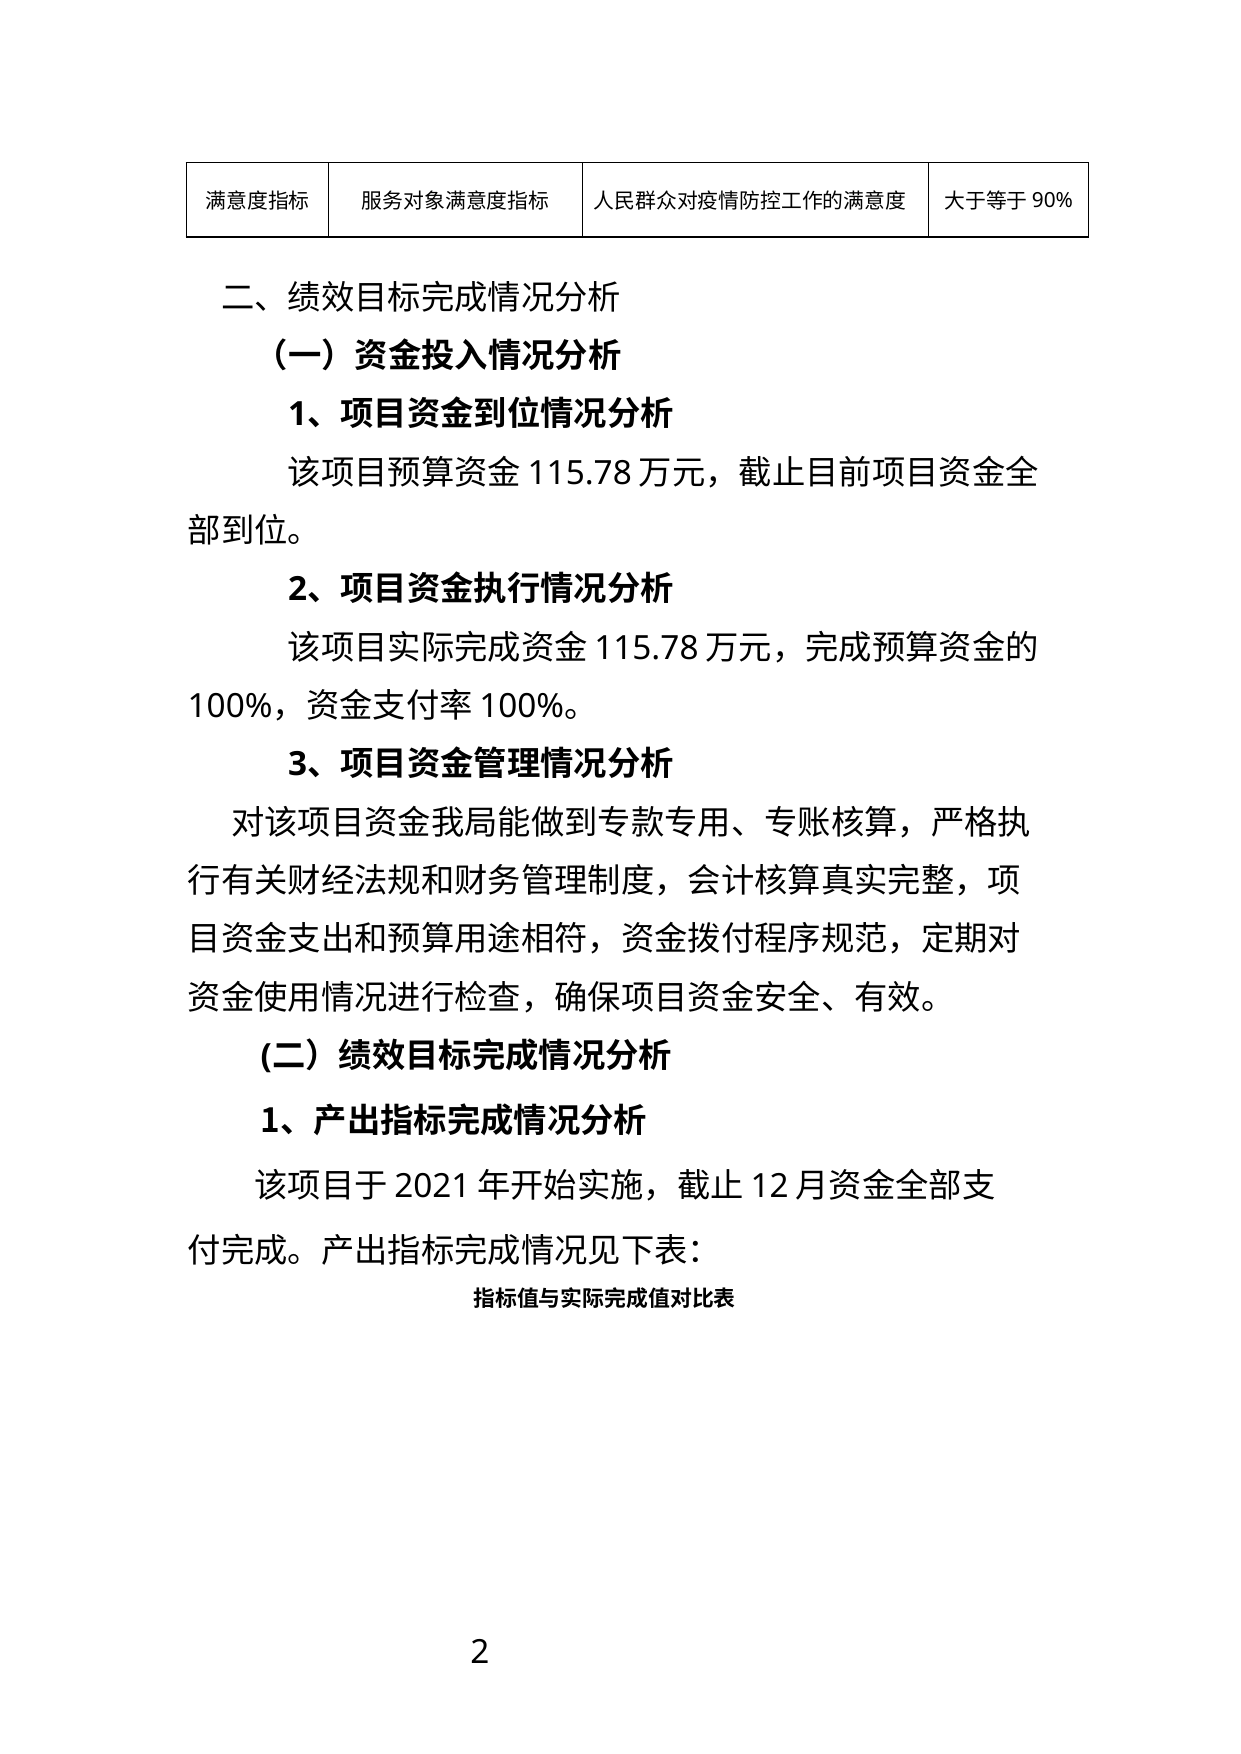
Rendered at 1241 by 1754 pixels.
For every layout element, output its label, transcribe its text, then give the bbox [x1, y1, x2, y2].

table_cell 服务对象满意度指标 [329, 163, 582, 236]
text 2、项目资金执行情况分析 [187, 554, 1053, 612]
table_cell 大于等于90% [929, 163, 1088, 236]
list 绩效目标完成情况分析 [187, 1021, 992, 1086]
table_cell 满意度指标 [187, 163, 328, 236]
text 该项目预算资金115.78万元，截止目前项目资金全部到位。 [187, 437, 1053, 554]
text 1、产出指标完成情况分析 [187, 1086, 1053, 1151]
text 对该项目资金我局能做到专款专用、专账核算，严格执行有关财经法规和财务管理制度，会计核算真实完整，项目资金支出和预算用途相符，资金拨付程序规范，定期对资金使用情况进行检查，确保项目资金安全、有效。 [187, 787, 1053, 1021]
text （一）资金投入情况分析 [187, 321, 1053, 379]
text 二、绩效目标完成情况分析 [187, 262, 1053, 321]
table_cell 人民群众对疫情防控工作的满意度 [583, 163, 928, 236]
text 该项目于2021年开始实施，截止12月资金全部支付完成。产出指标完成情况见下表： [187, 1151, 1007, 1281]
text 1、项目资金到位情况分析 [187, 379, 1053, 437]
text 3、项目资金管理情况分析 [187, 729, 1053, 787]
text 指标值与实际完成值对比表 [187, 1281, 1007, 1313]
text 该项目实际完成资金115.78万元，完成预算资金的100%，资金支付率100%。 [187, 612, 1053, 729]
